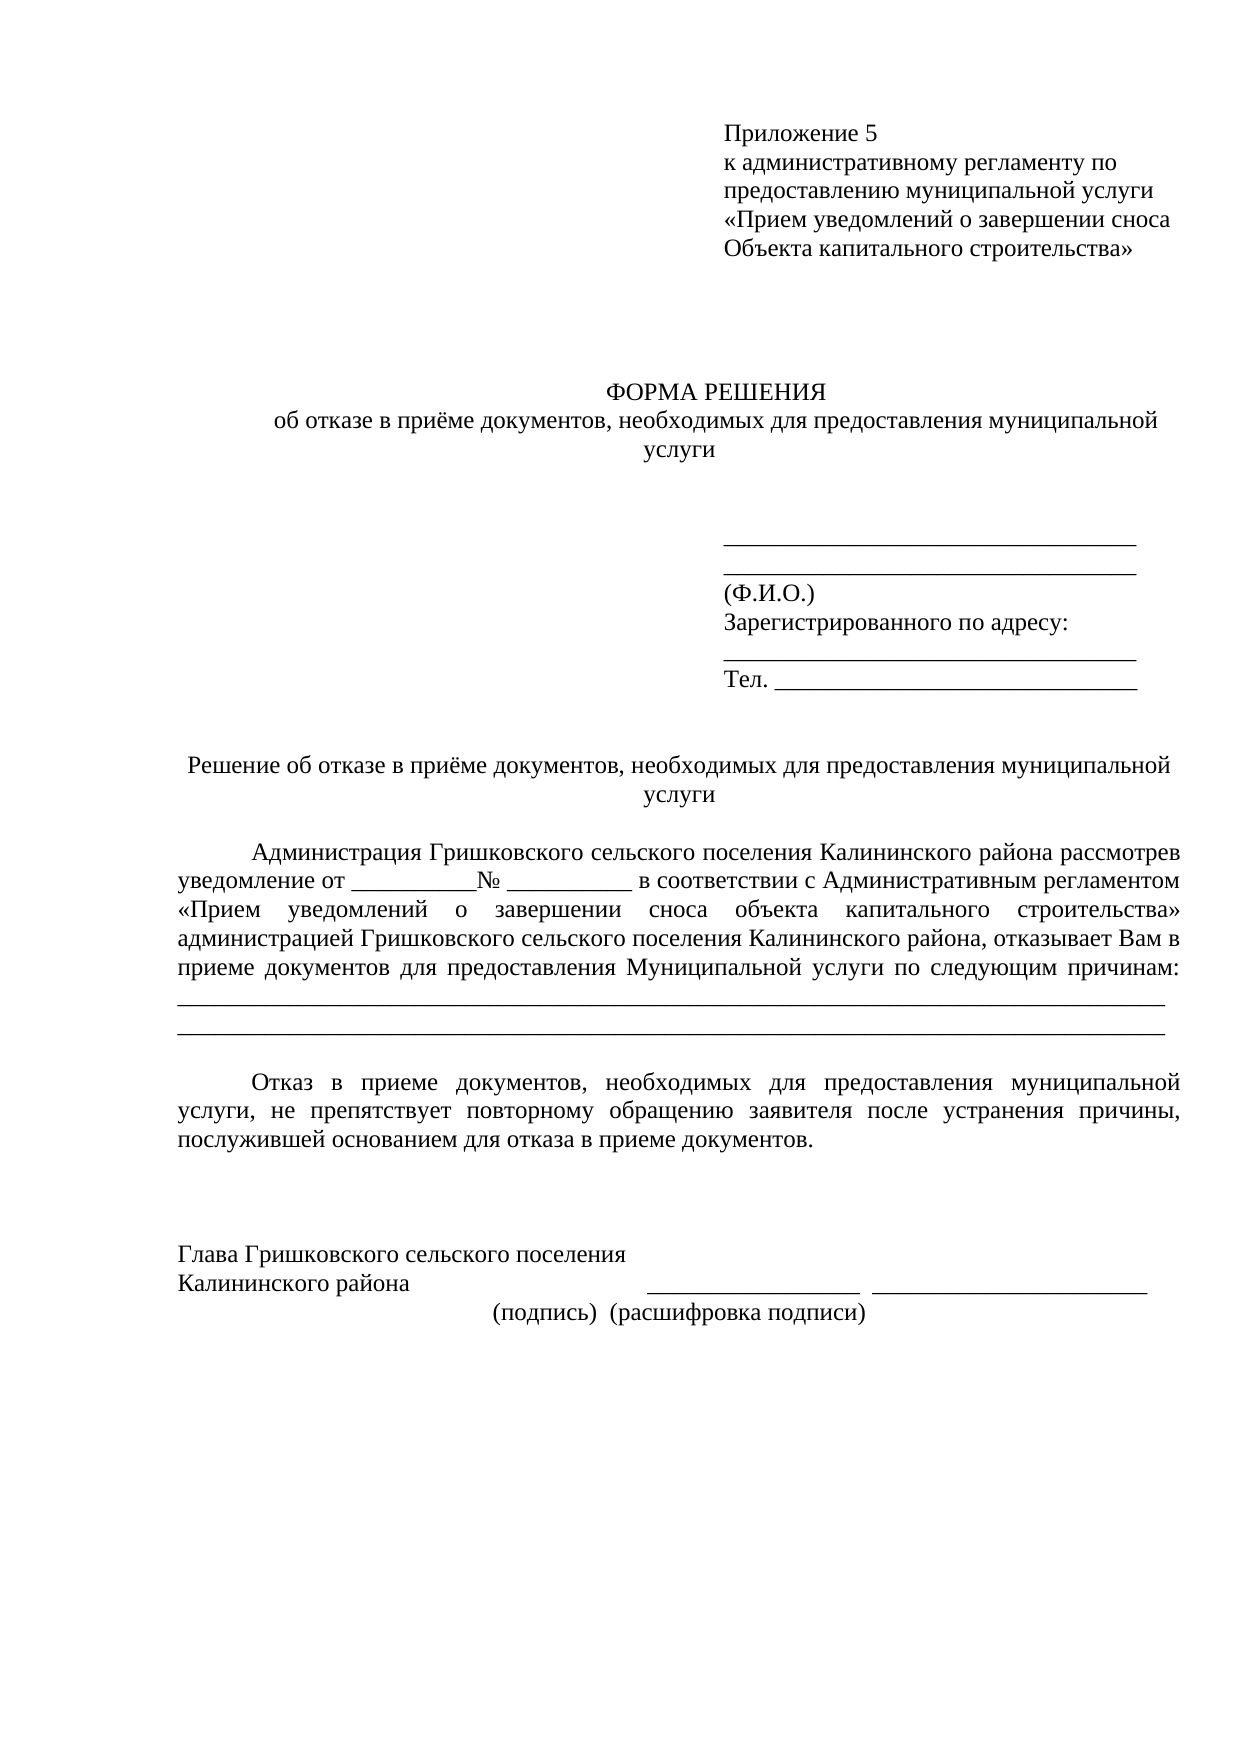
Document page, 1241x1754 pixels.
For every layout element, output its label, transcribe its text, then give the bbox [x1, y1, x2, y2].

text Отказ в приеме документов, необходимых для предоставления муниципальной услуги, не препятствует повторному обращению заявителя после устранения причины, послужившей основанием для отказа в приеме документов. [177, 1067, 1181, 1153]
text к административному регламенту по предоставлению муниципальной услуги «Прием уведомлений о завершении сноса Объекта капитального строительства» [723, 147, 1181, 262]
text ФОРМА РЕШЕНИЯ [177, 377, 1181, 406]
text Глава Гришковского сельского поселения [177, 1239, 1181, 1268]
text _________________________________ (Ф.И.О.) [723, 549, 1181, 607]
text _________________________________ [723, 521, 1181, 549]
text Калининского района _________________ ______________________ [177, 1268, 1181, 1297]
text (подпись) (расшифровка подписи) [177, 1297, 1181, 1326]
text Приложение 5 [723, 118, 1181, 147]
text Зарегистрированного по адресу: _________________________________ Тел. _____________________________ [723, 607, 1181, 693]
text Решение об отказе в приёме документов, необходимых для предоставления муниципальной услуги [177, 751, 1181, 808]
text об отказе в приёме документов, необходимых для предоставления муниципальной услуги [177, 406, 1181, 463]
text Администрация Гришковского сельского поселения Калининского района рассмотрев уведомление от __________№ __________ в соответствии с Административным регламентом «Прием уведомлений о завершении сноса объекта капитального строительства» администрацией Гришковского сельского поселения Калининского района, отказывает Вам в приеме документов для предоставления Муниципальной услуги по следующим причинам: _______________________________________________________________________________ _______________________________________________________________________________ [177, 837, 1181, 1038]
